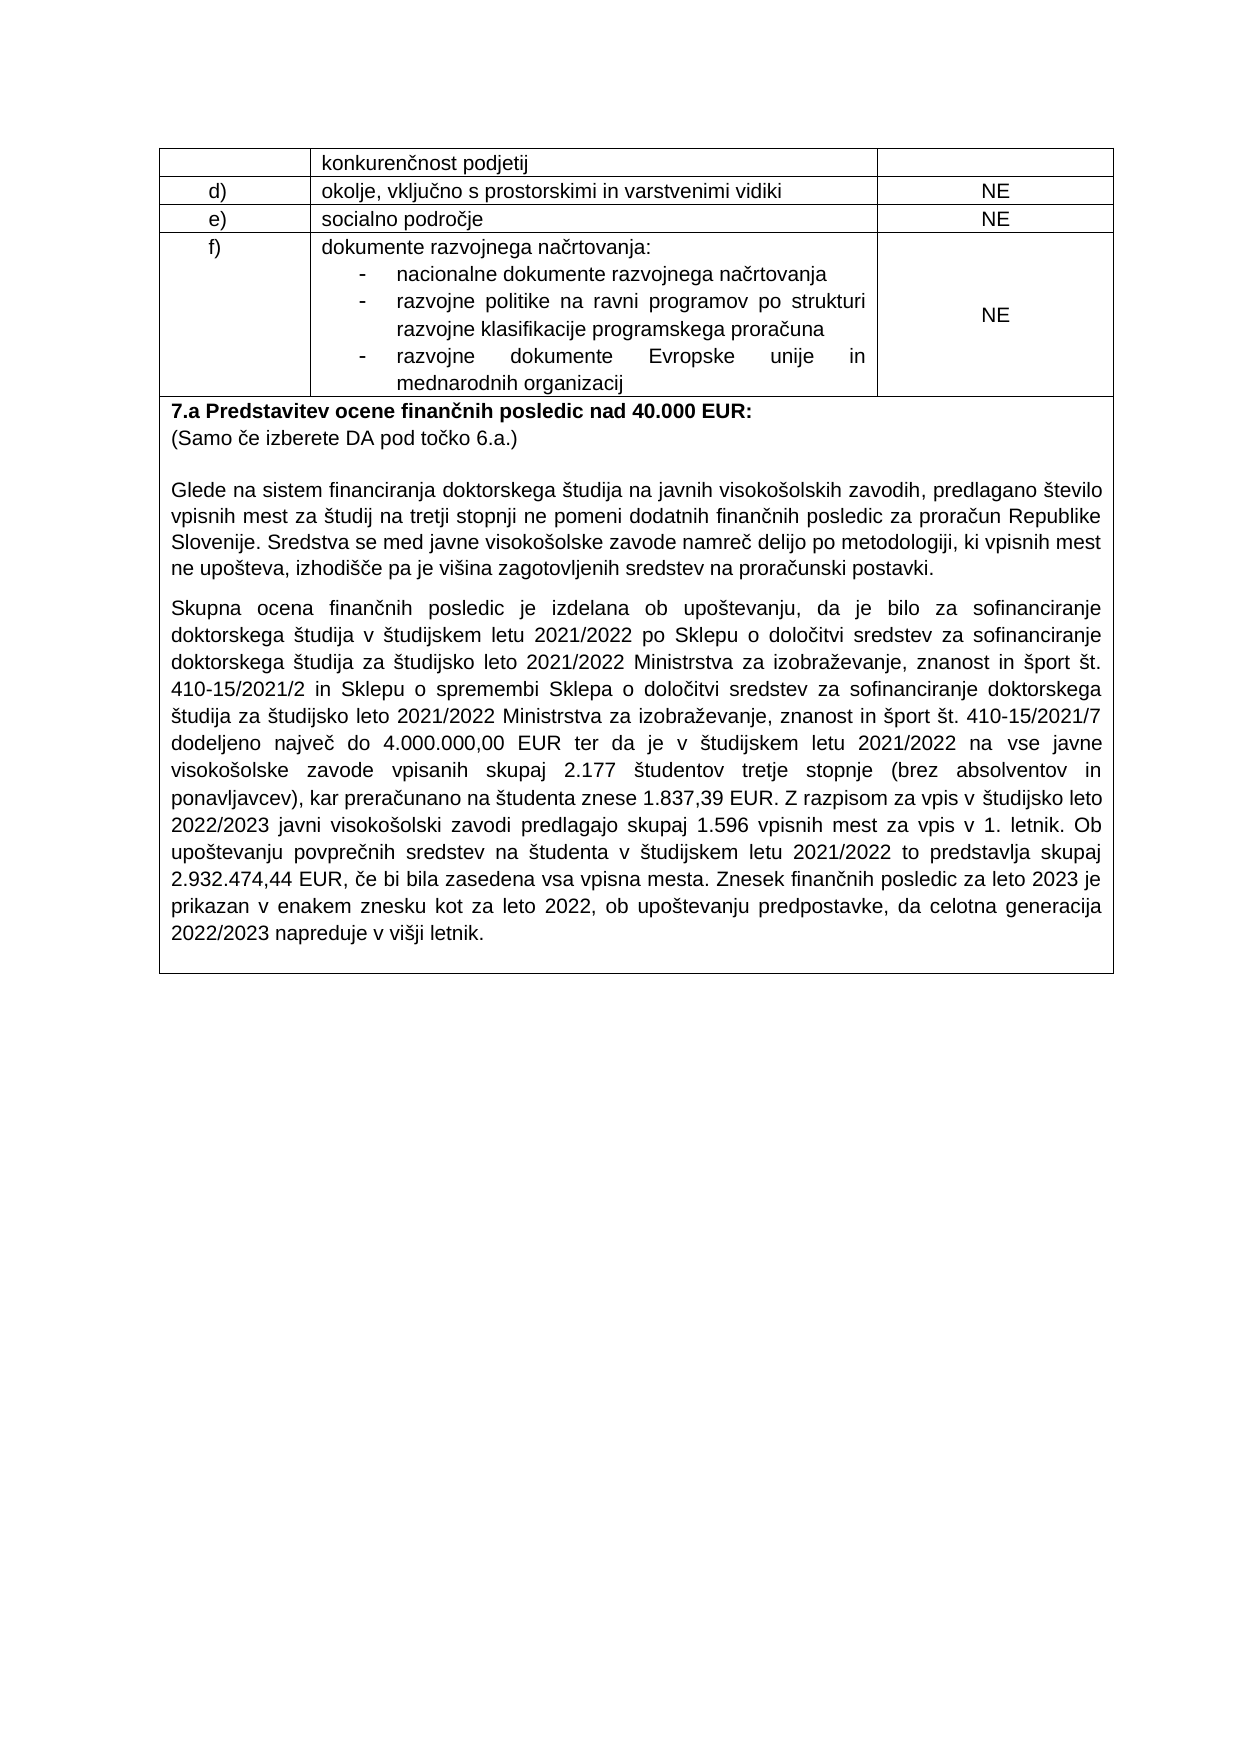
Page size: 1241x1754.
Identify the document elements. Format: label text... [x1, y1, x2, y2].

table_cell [311, 149, 877, 176]
table_cell okolje, vključno s prostorskimi in varstvenimi vidiki [311, 177, 877, 204]
table_cell NE [878, 149, 1113, 176]
table_cell socialno področje [311, 205, 877, 232]
table_cell d) [160, 177, 310, 204]
table_cell f) [160, 233, 310, 396]
table_cell č) [160, 149, 310, 176]
table_cell e) [160, 205, 310, 232]
table_cell NE [878, 233, 1113, 396]
table_cell 7.a Predstavitev ocene finančnih posledic nad 40.000 EUR: (Samo če izberete DA pod točko 6.a.) Glede na sistem financiranja doktorskega študija na javnih visokošolskih zavodih, predlagano število vpisnih mest za študij na tretji stopnji ne pomeni dodatnih finančnih posledic za proračun Republike Slovenije. Sredstva se med javne visokošolske zavode namreč delijo po metodologiji, ki vpisnih mest ne upošteva, izhodišče pa je višina zagotovljenih sredstev na proračunski postavki. Skupna ocena finančnih posledic je izdelana ob upoštevanju, da je bilo za sofinanciranje doktorskega študija v študijskem letu 2021/2022 po Sklepu o določitvi sredstev za sofinanciranje doktorskega študija za študijsko leto 2021/2022 Ministrstva za izobraževanje, znanost in šport št. 410-15/2021/2 in Sklepu o spremembi Sklepa o določitvi sredstev za sofinanciranje doktorskega študija za študijsko leto 2021/2022 Ministrstva za izobraževanje, znanost in šport št. 410-15/2021/7 dodeljeno največ do 4.000.000,00 EUR ter da je v študijskem letu 2021/2022 na vse javne visokošolske zavode vpisanih skupaj 2.177 študentov tretje stopnje (brez absolventov in ponavljavcev), kar preračunano na študenta znese 1.837,39 EUR. Z razpisom za vpis v študijsko leto 2022/2023 javni visokošolski zavodi predlagajo skupaj 1.596 vpisnih mest za vpis v 1. letnik. Ob upoštevanju povprečnih sredstev na študenta v študijskem letu 2021/2022 to predstavlja skupaj 2.932.474,44 EUR, če bi bila zasedena vsa vpisna mesta. Znesek finančnih posledic za leto 2023 je prikazan v enakem znesku kot za leto 2022, ob upoštevanju predpostavke, da celotna generacija 2022/2023 napreduje v višji letnik. [160, 397, 1113, 973]
table_cell NE [878, 205, 1113, 232]
table_cell dokumente razvojnega načrtovanja: nacionalne dokumente razvojnega načrtovanja razvojne politike na ravni programov po strukturi razvojne klasifikacije programskega proračuna razvojne dokumente Evropske unije in mednarodnih organizacij [311, 233, 877, 396]
table_cell NE [878, 177, 1113, 204]
